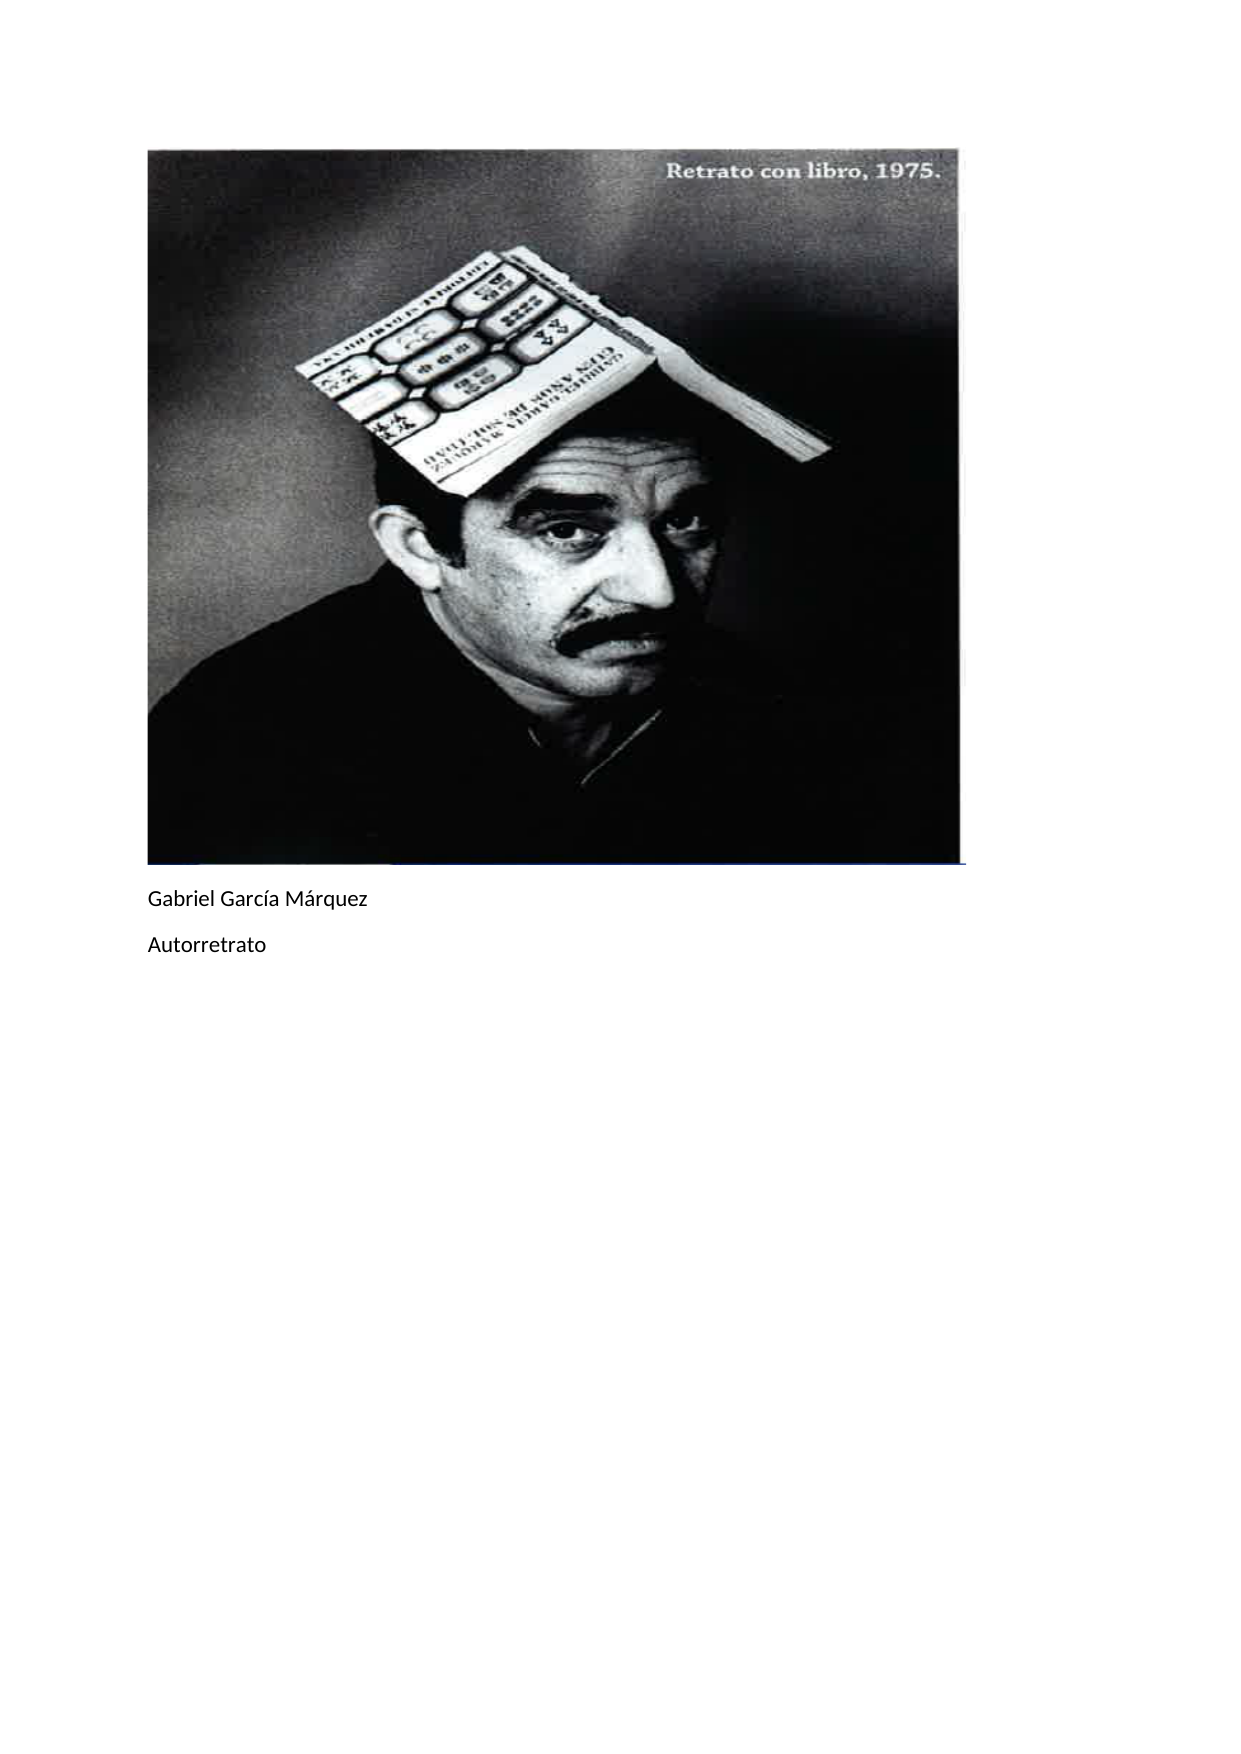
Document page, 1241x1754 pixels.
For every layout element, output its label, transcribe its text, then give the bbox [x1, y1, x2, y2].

text Gabriel García Márquez [148, 884, 1093, 912]
text Autorretrato [148, 931, 1093, 958]
